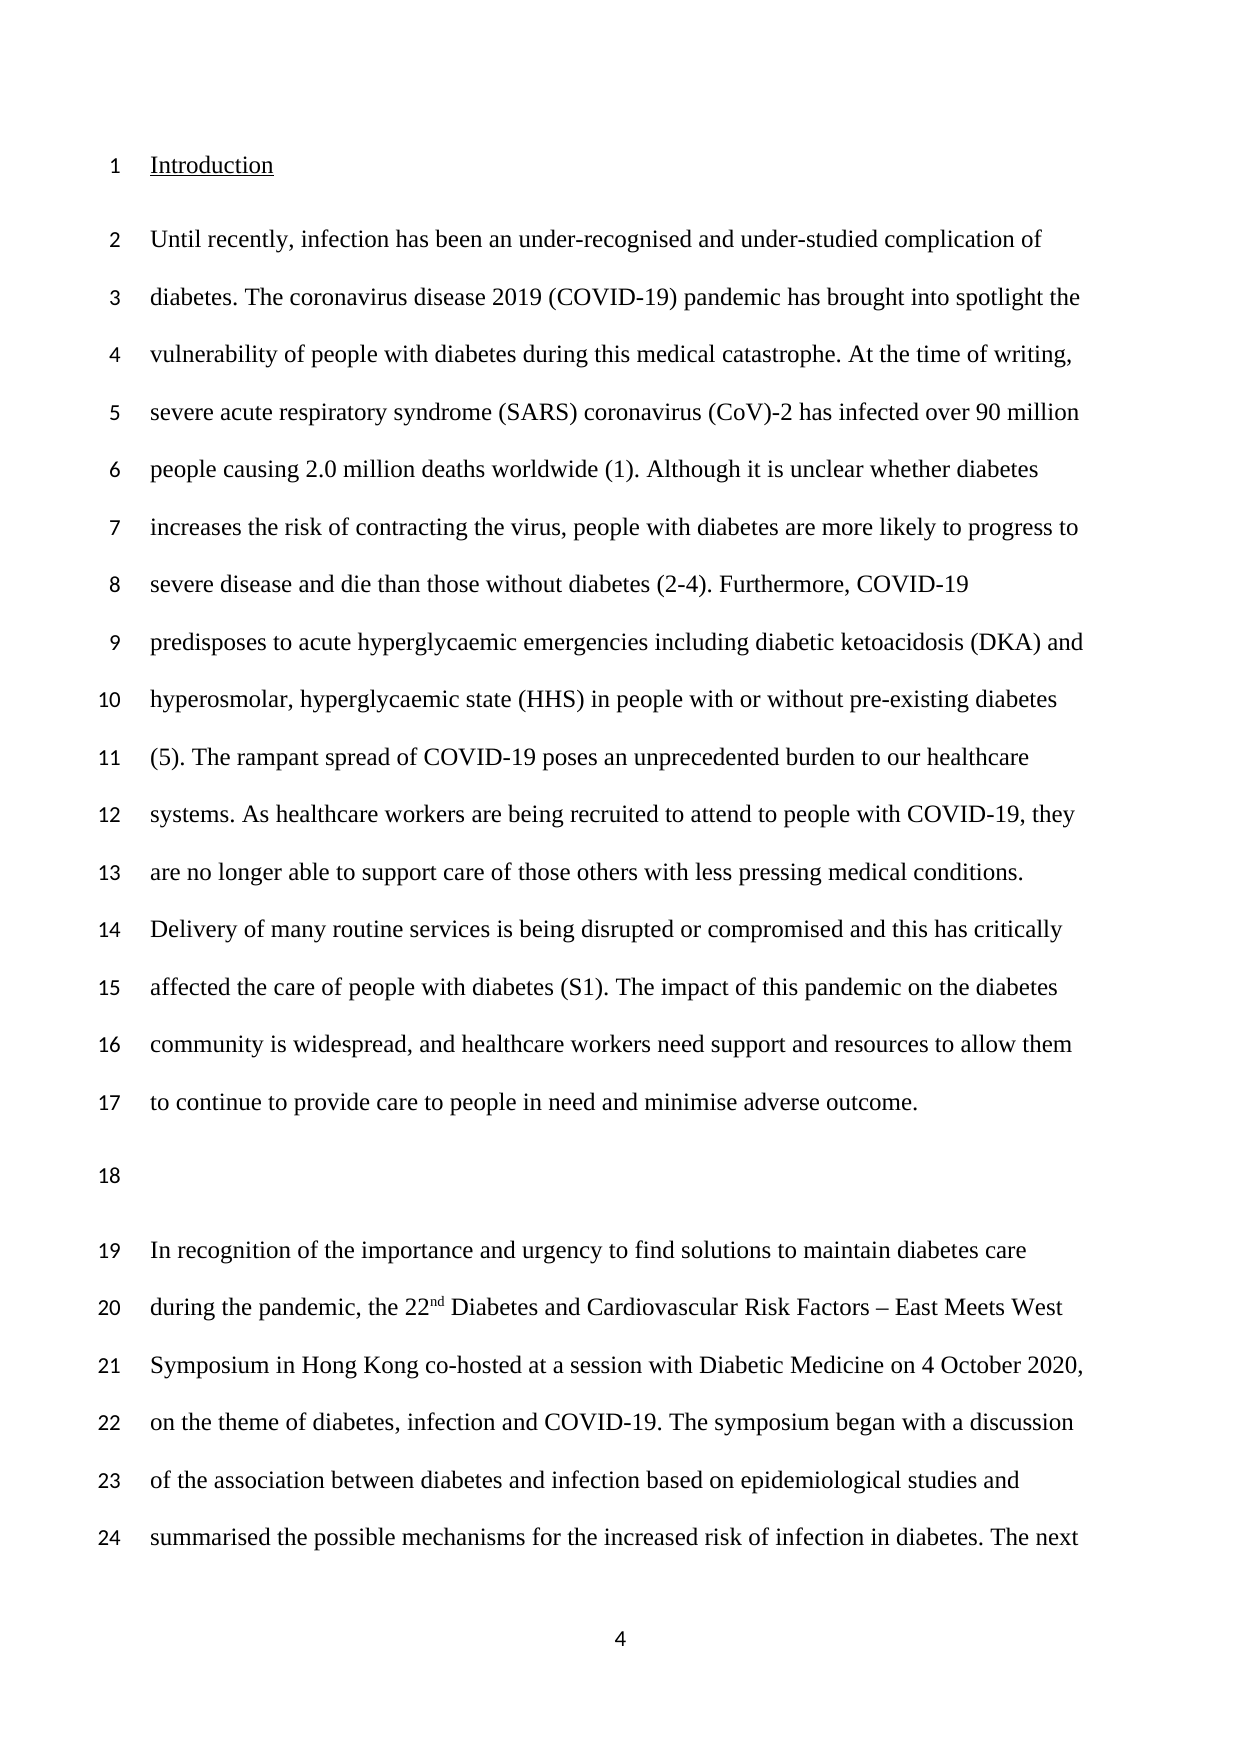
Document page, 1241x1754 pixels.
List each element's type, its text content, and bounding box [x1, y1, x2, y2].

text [150, 1235, 1090, 1551]
text Introduction [150, 150, 1090, 179]
text Until recently, infection has been an under-recognised and under-studied complication of diabetes. The coronavirus disease 2019 (COVID-19) pandemic has brought into spotlight the vulnerability of people with diabetes during this medical catastrophe. At the time of writing, severe acute respiratory syndrome (SARS) coronavirus (CoV)-2 has infected over 90 million people causing 2.0 million deaths worldwide (1). Although it is unclear whether diabetes increases the risk of contracting the virus, people with diabetes are more likely to progress to severe disease and die than those without diabetes (2-4). Furthermore, COVID-19 predisposes to acute hyperglycaemic emergencies including diabetic ketoacidosis (DKA) and hyperosmolar, hyperglycaemic state (HHS) in people with or without pre-existing diabetes (5). The rampant spread of COVID-19 poses an unprecedented burden to our healthcare systems. As healthcare workers are being recruited to attend to people with COVID-19, they are no longer able to support care of those others with less pressing medical conditions. Delivery of many routine services is being disrupted or compromised and this has critically affected the care of people with diabetes (S1). The impact of this pandemic on the diabetes community is widespread, and healthcare workers need support and resources to allow them to continue to provide care to people in need and minimise adverse outcome. [150, 224, 1090, 1115]
